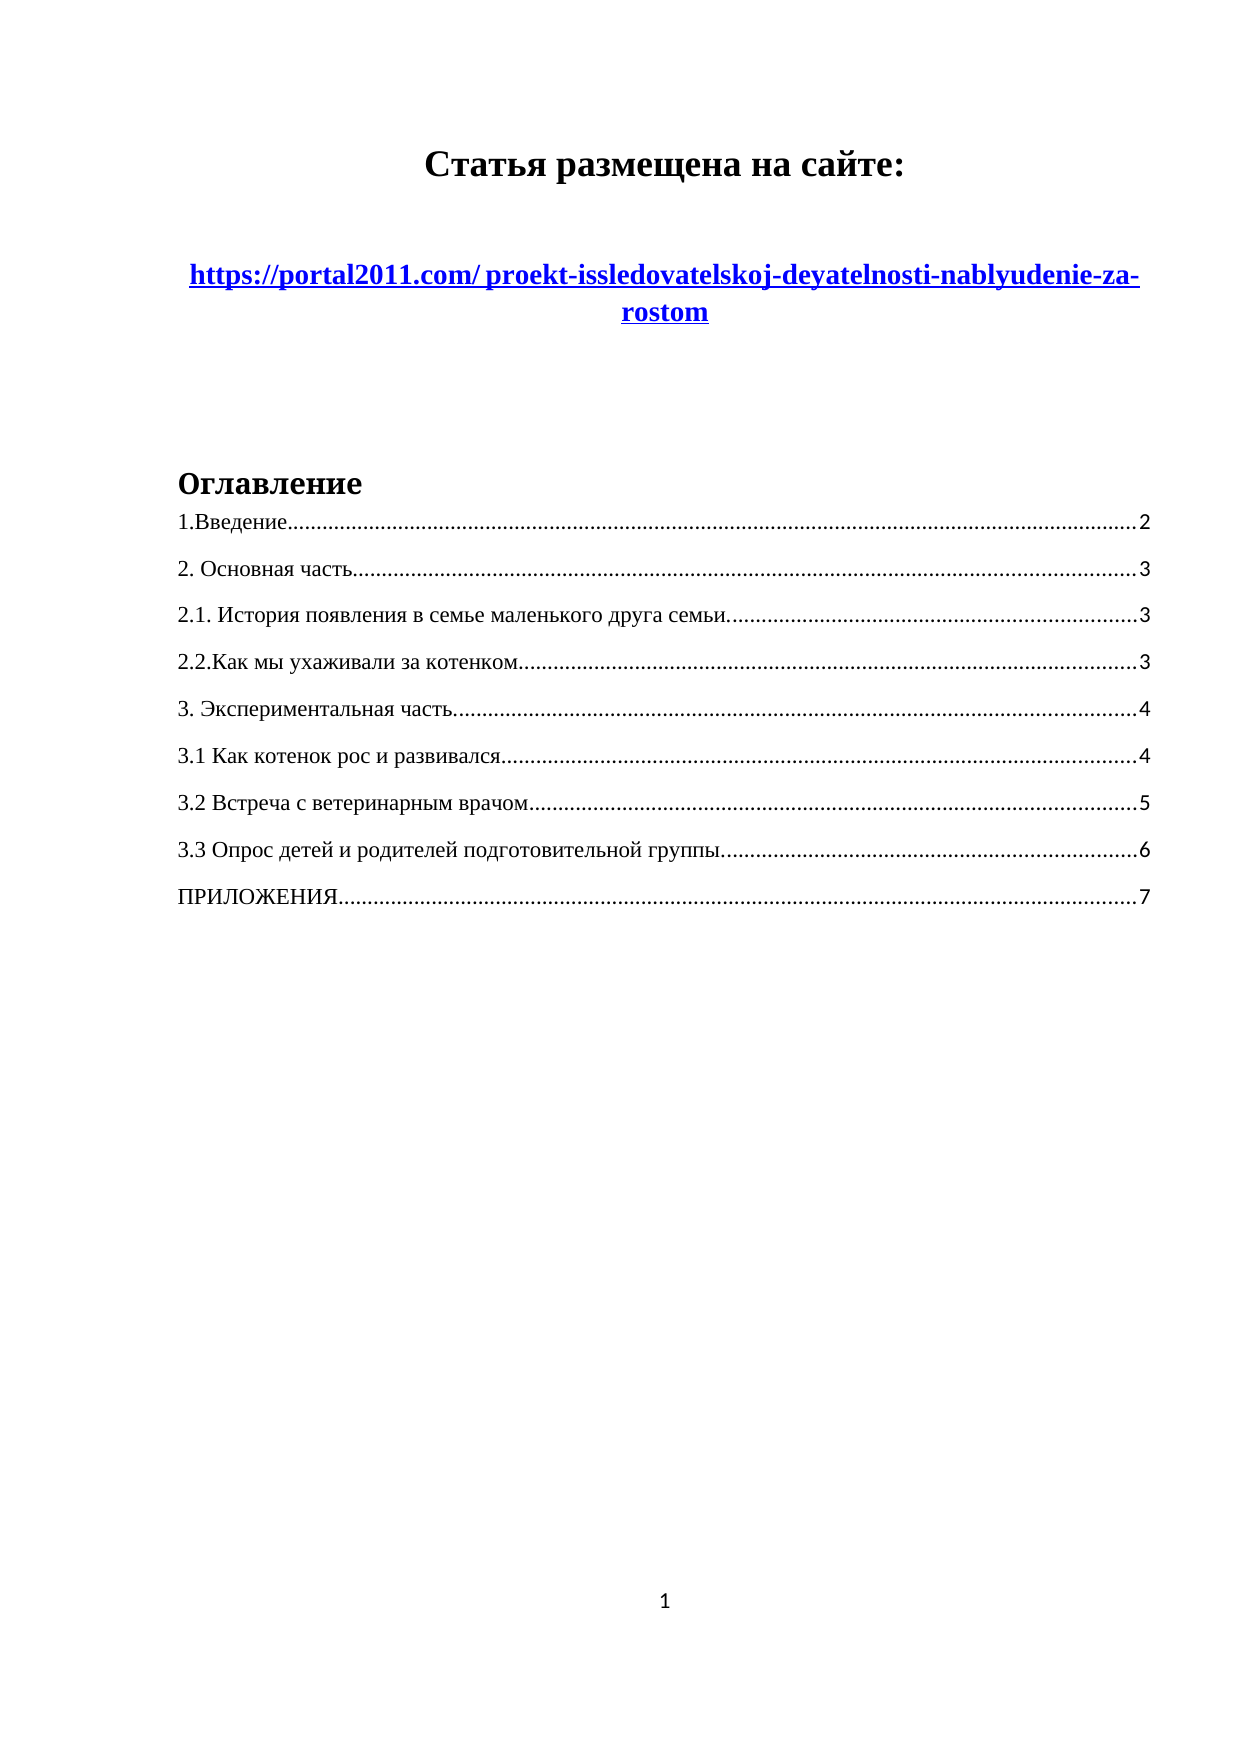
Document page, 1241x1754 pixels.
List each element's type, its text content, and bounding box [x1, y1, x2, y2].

text 2. Основная часть. 3 [177, 554, 1152, 582]
text 3. Экспериментальная часть. 4 [177, 694, 1152, 722]
text 1.Введение. 2 [177, 507, 1152, 535]
text Статья размещена на сайте: [177, 141, 1152, 184]
text 2.1. История появления в семье маленького друга семьи. 3 [177, 601, 1152, 629]
text 3.3 Опрос детей и родителей подготовительной группы. 6 [177, 835, 1152, 863]
text 3.1 Как котенок рос и развивался. 4 [177, 741, 1152, 769]
text 3.2 Встреча с ветеринарным врачом 5 [177, 788, 1152, 816]
text 2.2.Как мы ухаживали за котенком 3 [177, 647, 1152, 676]
text ПРИЛОЖЕНИЯ 7 [177, 882, 1152, 910]
subtitle Оглавление [177, 468, 1152, 502]
text https://portal2011.com/ proekt-issledovatelskoj-deyatelnosti-nablyudenie-za-rostom [177, 257, 1152, 327]
